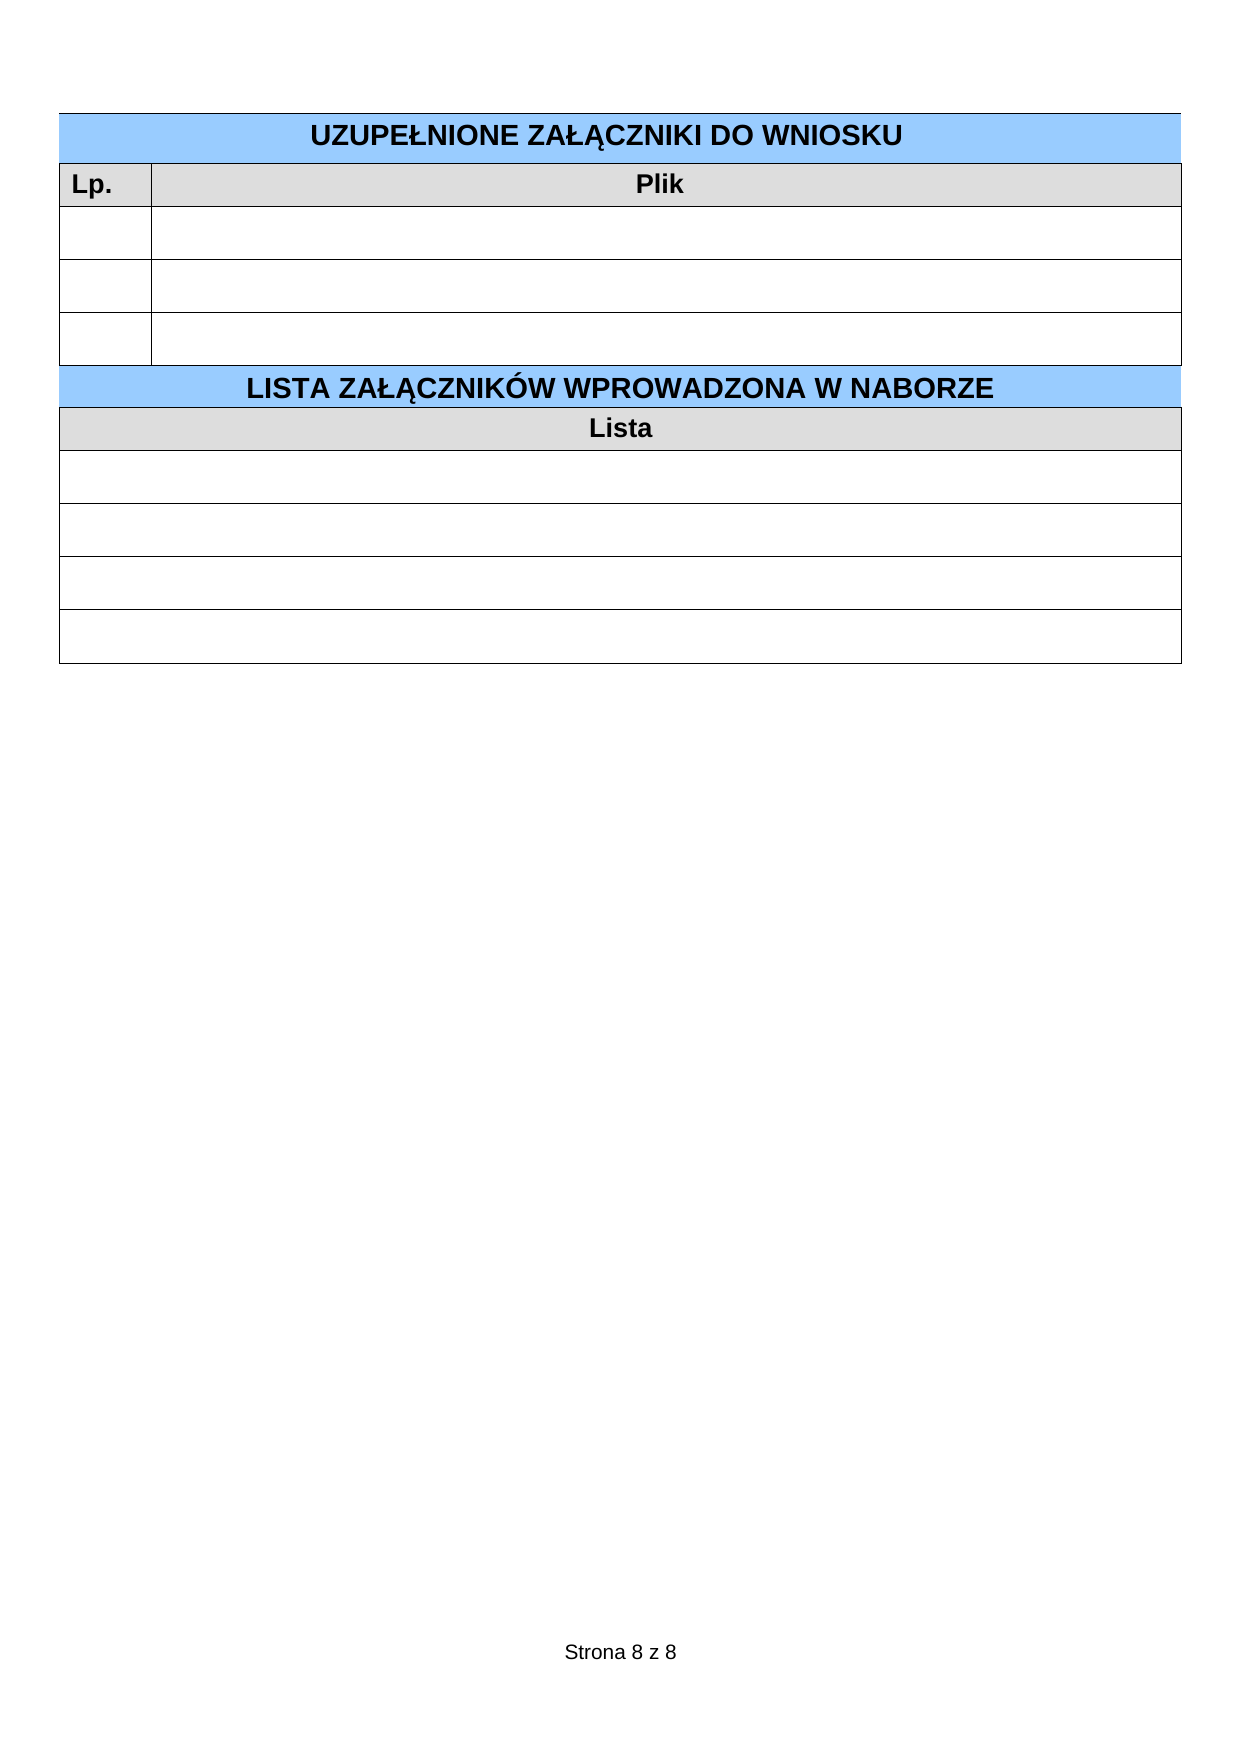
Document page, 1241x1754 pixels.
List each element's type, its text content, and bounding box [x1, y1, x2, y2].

table_cell Lista [60, 408, 1181, 450]
table_cell Lp. [60, 164, 151, 206]
table_cell UZUPEŁNIONE ZAŁĄCZNIKI DO WNIOSKU [151, 114, 1181, 163]
table_cell [60, 207, 151, 259]
table_cell [60, 504, 1181, 556]
table_cell [60, 557, 1181, 609]
table_cell Plik [152, 164, 1181, 206]
table_cell [60, 451, 1181, 503]
table_cell [152, 207, 1181, 259]
table_cell LISTA ZAŁĄCZNIKÓW WPROWADZONA W NABORZE [59, 366, 1181, 407]
table_cell [60, 260, 151, 312]
table_cell [60, 610, 1181, 663]
table_cell [59, 114, 151, 163]
table_cell [152, 260, 1181, 312]
table_cell [60, 313, 151, 365]
table_cell [152, 313, 1181, 365]
